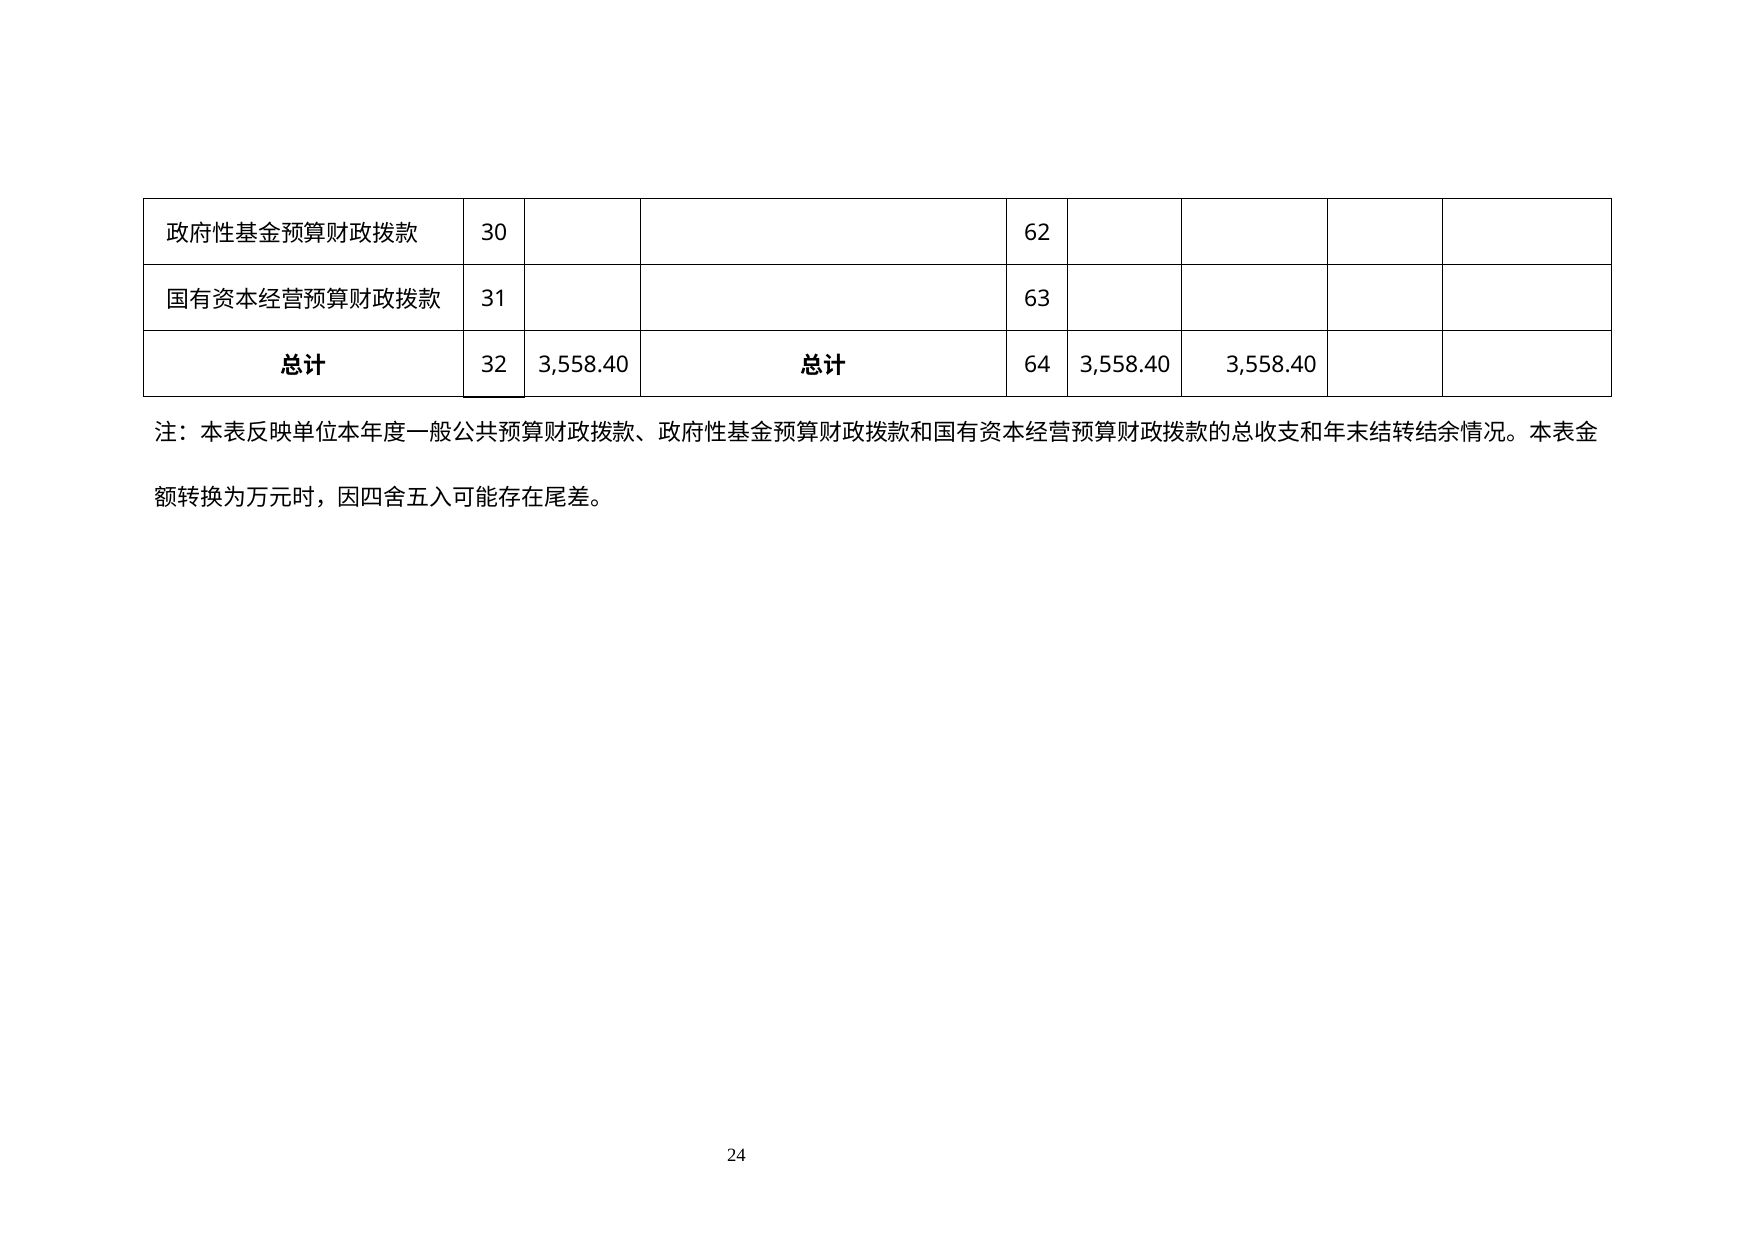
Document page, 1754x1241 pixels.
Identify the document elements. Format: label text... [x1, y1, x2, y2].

table_cell 64 [1007, 331, 1067, 396]
table_cell 政府性基金预算财政拨款 [144, 199, 463, 264]
table_cell [1068, 265, 1181, 330]
table_cell 总计 [144, 331, 463, 396]
table_cell 32 [464, 331, 524, 396]
table_cell 总计 [641, 331, 1006, 396]
table_cell 30 [464, 199, 524, 264]
table_cell 3,558.40 [525, 331, 640, 396]
table_cell 3,558.40 [1182, 331, 1327, 396]
table_cell [1328, 199, 1442, 264]
table_cell 31 [464, 265, 524, 330]
table_cell [1328, 265, 1442, 330]
table_cell [1182, 199, 1327, 264]
table_cell [1443, 199, 1611, 264]
table_cell [1182, 265, 1327, 330]
table_cell [1068, 199, 1181, 264]
table_cell [1443, 265, 1611, 330]
table_cell [1328, 331, 1442, 396]
table_cell 63 [1007, 265, 1067, 330]
table_cell [1443, 331, 1611, 396]
table_cell 3,558.40 [1068, 331, 1181, 396]
table_cell [641, 265, 1006, 330]
table_cell 62 [1007, 199, 1067, 264]
table_cell [525, 265, 640, 330]
table_cell [641, 199, 1006, 264]
table_cell [525, 199, 640, 264]
table_cell 国有资本经营预算财政拨款 [144, 265, 463, 330]
table_cell 注：本表反映单位本年度一般公共预算财政拨款、政府性基金预算财政拨款和国有资本经营预算财政拨款的总收支和年末结转结余情况。本表金额转换为万元时，因四舍五入可能存在尾差。 [143, 397, 1611, 528]
